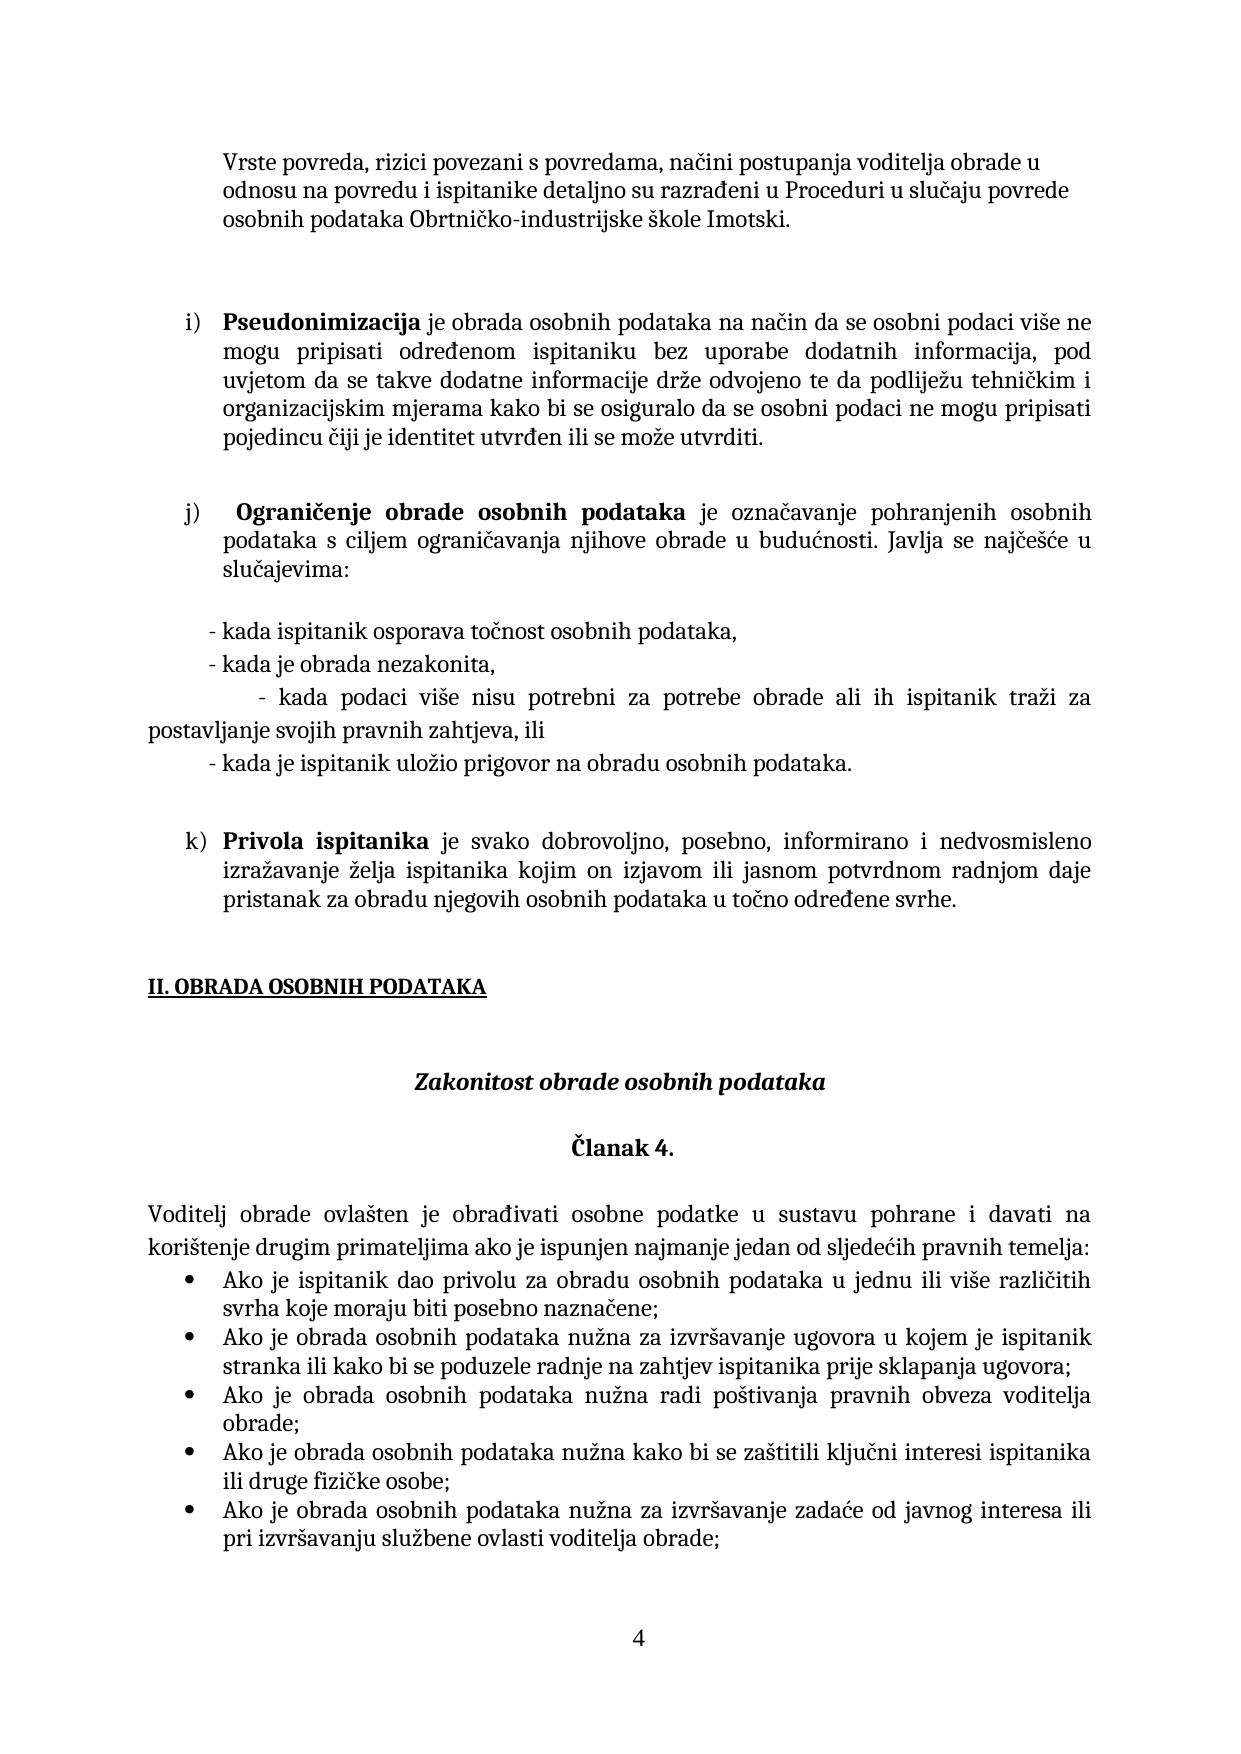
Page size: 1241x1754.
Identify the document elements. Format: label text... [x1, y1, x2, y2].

list Pseudonimizacija je obrada osobnih podataka na način da se osobni podaci više ne mogu pripisati određenom ispitaniku bez uporabe dodatnih informacija, pod uvjetom da se takve dodatne informacije drže odvojeno te da podliježu tehničkim i organizacijskim mjerama kako bi se osiguralo da se osobni podaci ne mogu pripisati pojedincu čiji je identitet utvrđen ili se može utvrditi. [185, 308, 1093, 452]
list Ako je obrada osobnih podataka nužna radi poštivanja pravnih obveza voditelja obrade; [185, 1381, 1093, 1438]
list Ako je obrada osobnih podataka nužna kako bi se zaštitili ključni interesi ispitanika ili druge fizičke osobe; [185, 1438, 1093, 1496]
list Ako je obrada osobnih podataka nužna za izvršavanje ugovora u kojem je ispitanik stranka ili kako bi se poduzele radnje na zahtjev ispitanika prije sklapanja ugovora; [185, 1323, 1093, 1381]
list Vrste povreda, rizici povezani s povredama, načini postupanja voditelja obrade u odnosu na povredu i ispitanike detaljno su razrađeni u Proceduri u slučaju povrede osobnih podataka Obrtničko-industrijske škole Imotski. [223, 148, 1093, 234]
text - kada ispitanik osporava točnost osobnih podataka, [148, 617, 1093, 645]
list Privola ispitanika je svako dobrovoljno, posebno, informirano i nedvosmisleno izražavanje želja ispitanika kojim on izjavom ili jasnom potvrdnom radnjom daje pristanak za obradu njegovih osobnih podataka u točno određene svrhe. [185, 827, 1093, 913]
list Ako je ispitanik dao privolu za obradu osobnih podataka u jednu ili više različitih svrha koje moraju biti posebno naznačene; [185, 1266, 1093, 1323]
text Članak 4. [148, 1133, 1093, 1162]
list Ako je obrada osobnih podataka nužna za izvršavanje zadaće od javnog interesa ili pri izvršavanju službene ovlasti voditelja obrade; [185, 1496, 1093, 1553]
text - kada podaci više nisu potrebni za potrebe obrade ali ih ispitanik traži za postavljanje svojih pravnih zahtjeva, ili [148, 683, 1093, 744]
text Zakonitost obrade osobnih podataka [148, 1067, 1093, 1096]
list Ograničenje obrade osobnih podataka je označavanje pohranjenih osobnih podataka s ciljem ograničavanja njihove obrade u budućnosti. Javlja se najčešće u slučajevima: [185, 497, 1093, 584]
text - kada je ispitanik uložio prigovor na obradu osobnih podataka. [148, 749, 1093, 777]
text Voditelj obrade ovlašten je obrađivati osobne podatke u sustavu pohrane i davati na korištenje drugim primateljima ako je ispunjen najmanje jedan od sljedećih pravnih temelja: [148, 1199, 1093, 1261]
text II. OBRADA OSOBNIH PODATAKA [148, 974, 1093, 1000]
text - kada je obrada nezakonita, [148, 650, 1093, 678]
